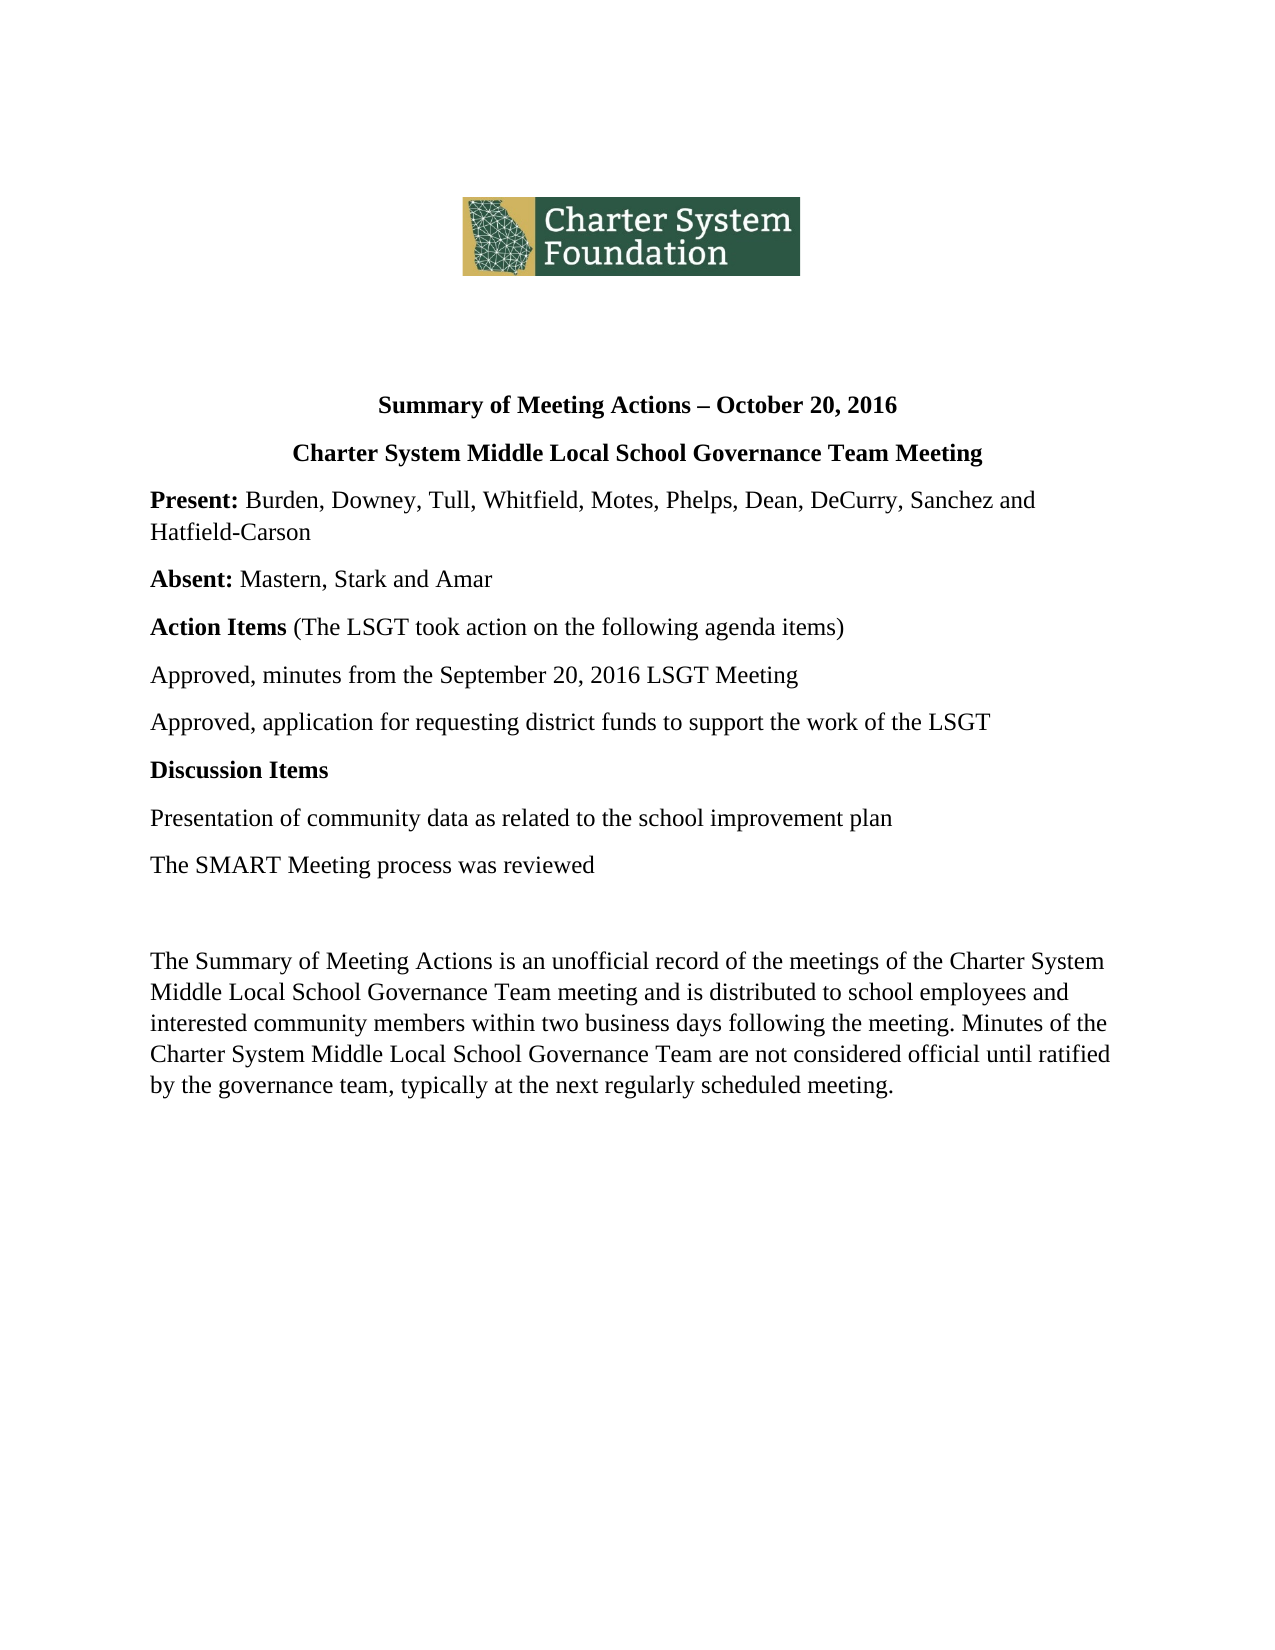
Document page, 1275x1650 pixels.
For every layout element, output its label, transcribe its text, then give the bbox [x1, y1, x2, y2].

text Discussion Items [150, 755, 1125, 784]
picture [462, 197, 800, 276]
text Presentation of community data as related to the school improvement plan [150, 803, 1125, 832]
text Summary of Meeting Actions – October 20, 2016 [150, 390, 1125, 419]
text Action Items (The LSGT took action on the following agenda items) [150, 612, 1125, 641]
text Approved, application for requesting district funds to support the work of the LSGT [150, 707, 1125, 736]
text Present: Burden, Downey, Tull, Whitfield, Motes, Phelps, Dean, DeCurry, Sanchez and Hatfield-Carson [150, 486, 1125, 545]
text Charter System Middle Local School Governance Team Meeting [150, 438, 1125, 467]
text The Summary of Meeting Actions is an unofficial record of the meetings of the Charter System Middle Local School Governance Team meeting and is distributed to school employees and interested community members within two business days following the meeting. Minutes of the Charter System Middle Local School Governance Team are not considered official until ratified by the governance team, typically at the next regularly scheduled meeting. [150, 946, 1125, 1099]
text Absent: Mastern, Stark and Amar [150, 564, 1125, 593]
text The SMART Meeting process was reviewed [150, 851, 1125, 879]
text Approved, minutes from the September 20, 2016 LSGT Meeting [150, 660, 1125, 688]
